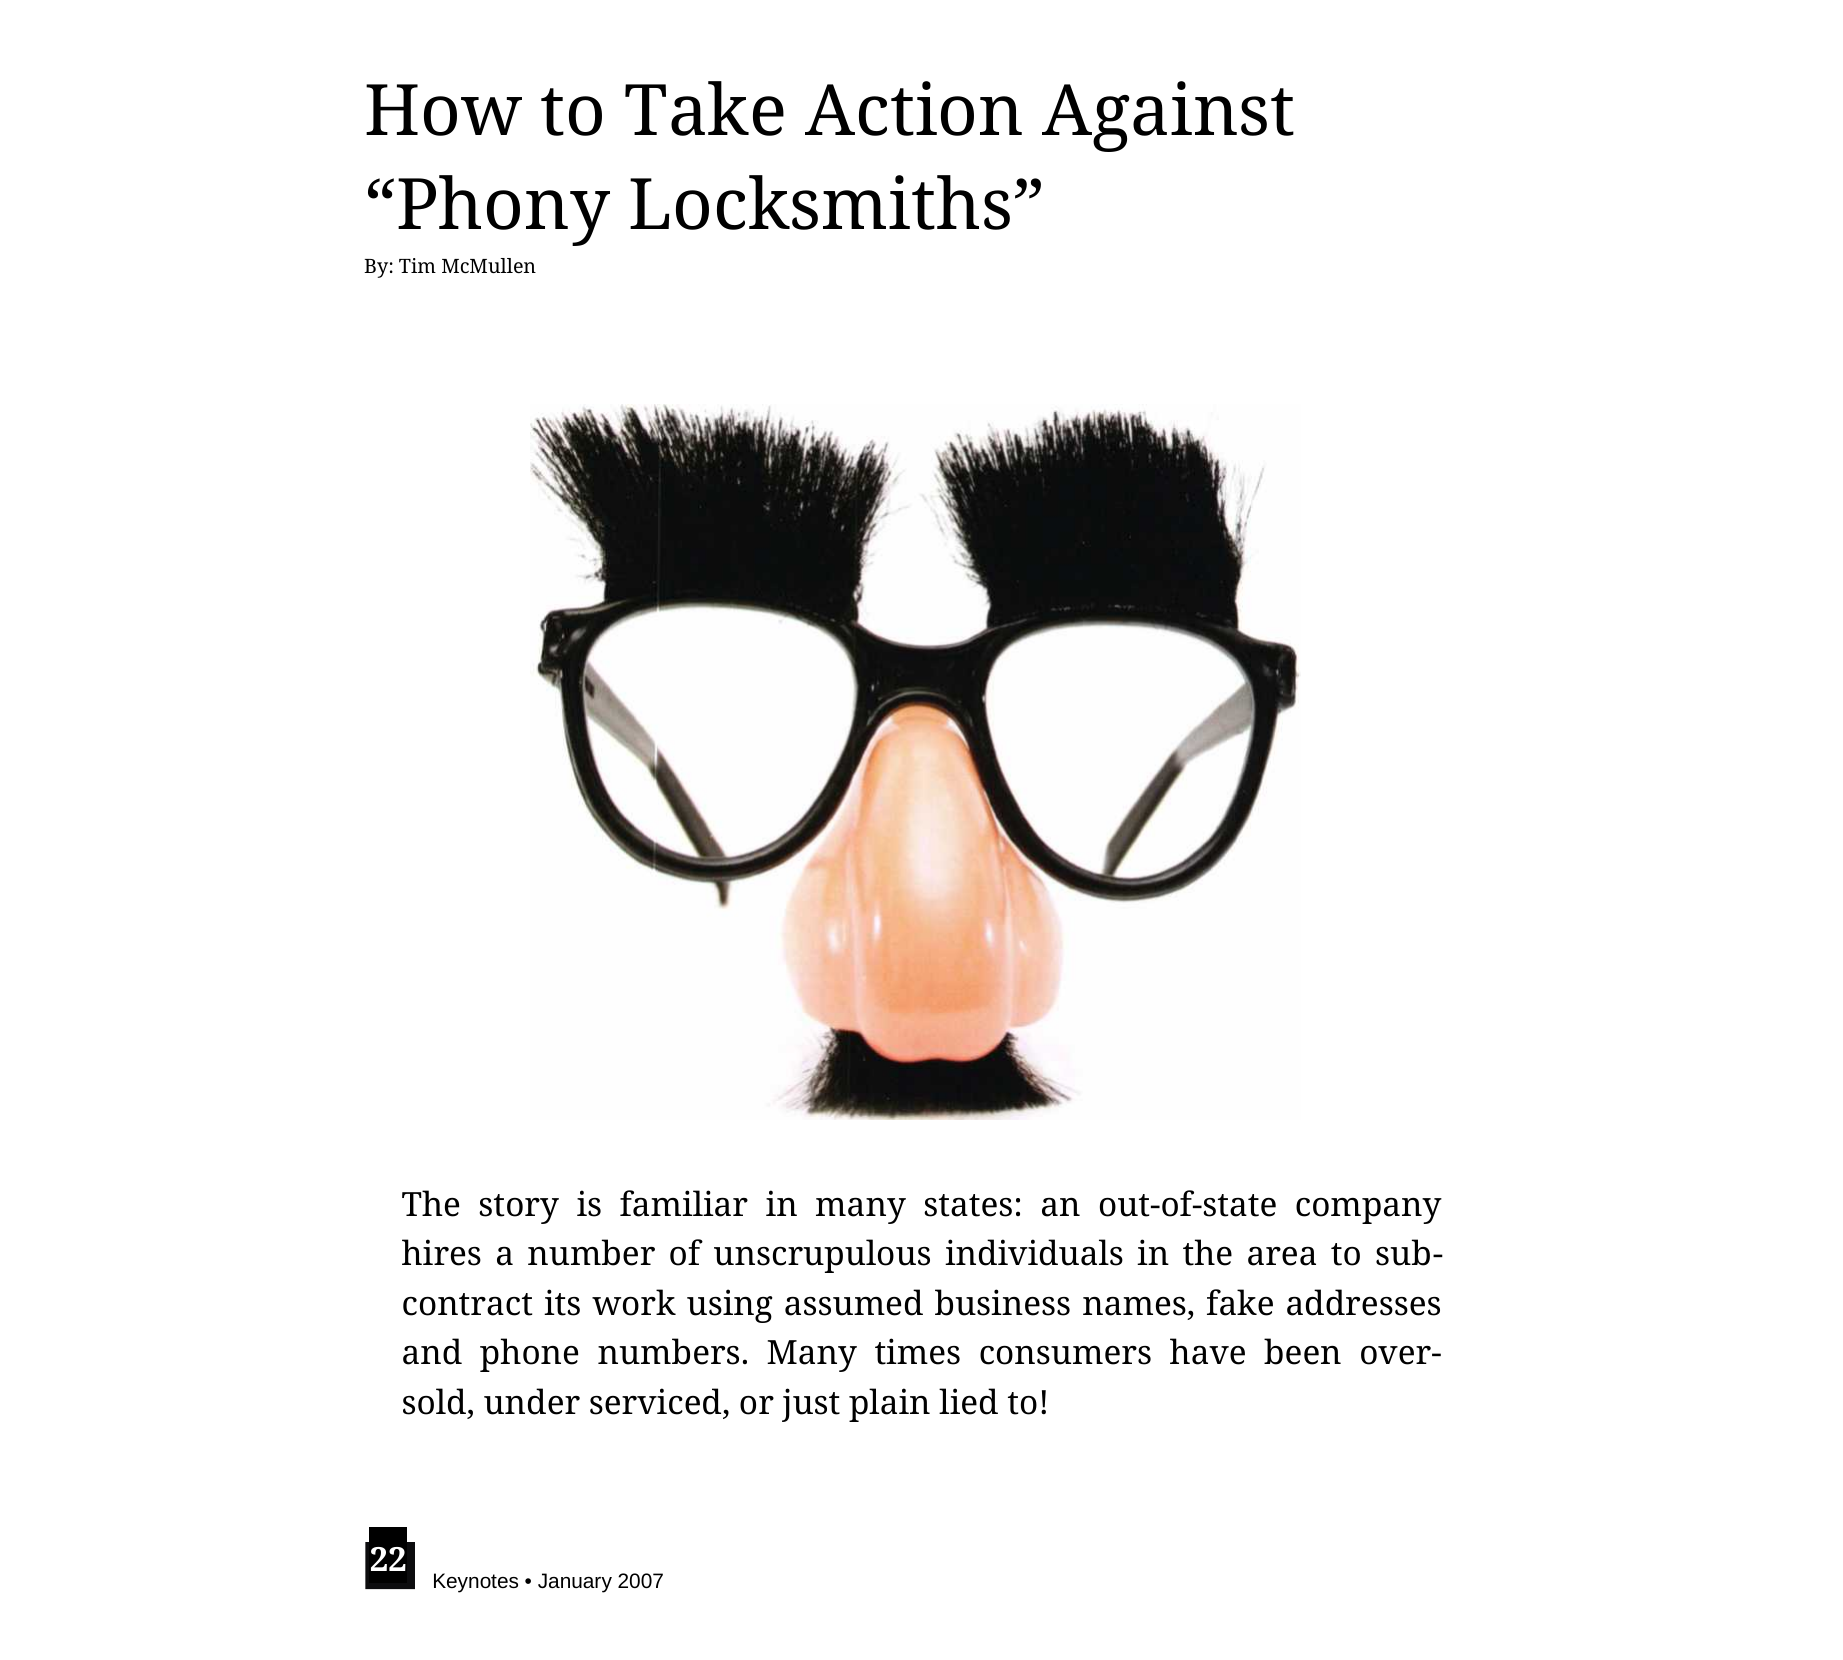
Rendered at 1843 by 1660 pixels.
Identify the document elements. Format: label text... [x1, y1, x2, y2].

picture [530, 404, 1301, 1120]
text Keynotes • January 2007 [432, 1570, 664, 1593]
text The story is familiar in many states: an out-of-state company hires a number of unscrupulous individuals in the area to subcontract its work using assumed business names, fake addresses and phone numbers. Many times consumers have been over-sold, under serviced, or just plain lied to! [401, 1177, 1443, 1424]
subtitle How to Take Action Against “Phony Locksmiths” [364, 61, 1443, 248]
text By: Tim McMullen [364, 248, 1443, 280]
text 22 [369, 1527, 407, 1583]
